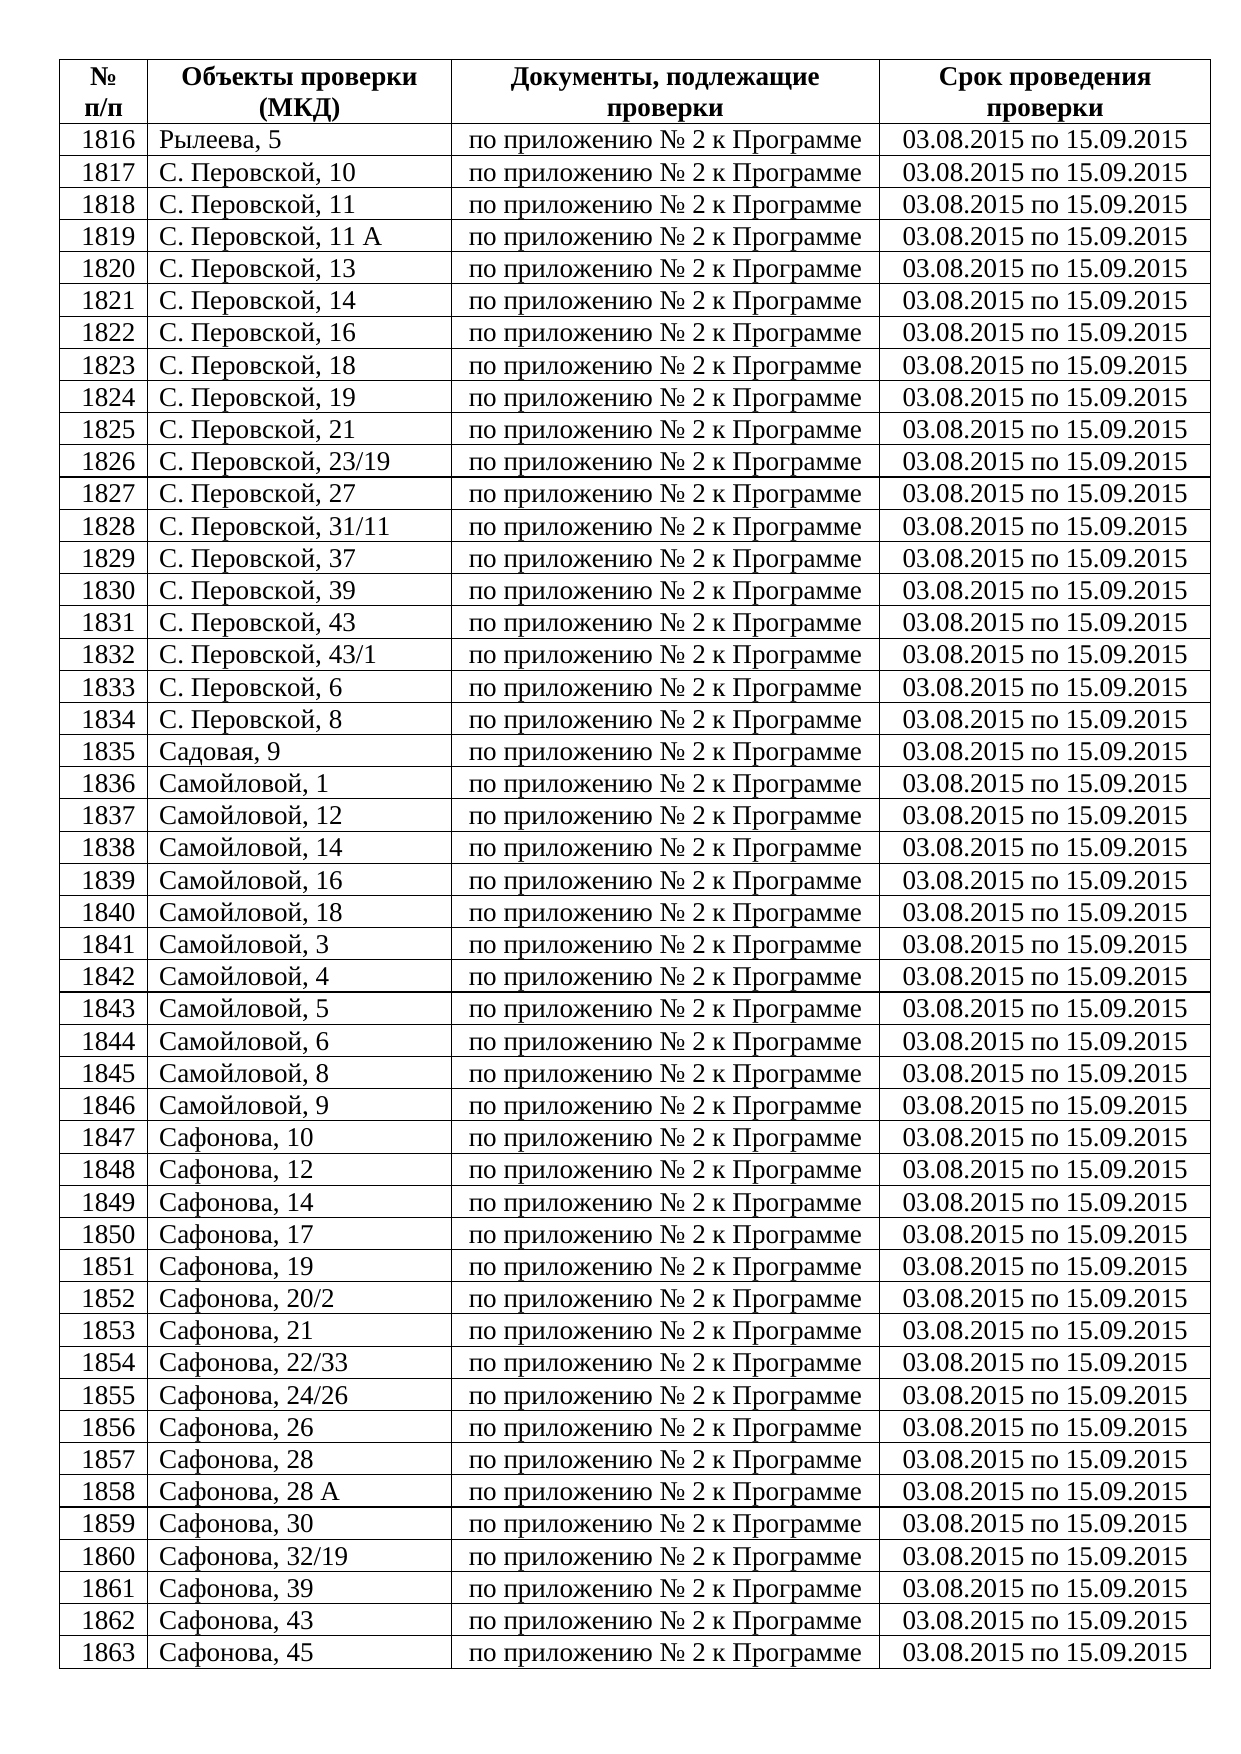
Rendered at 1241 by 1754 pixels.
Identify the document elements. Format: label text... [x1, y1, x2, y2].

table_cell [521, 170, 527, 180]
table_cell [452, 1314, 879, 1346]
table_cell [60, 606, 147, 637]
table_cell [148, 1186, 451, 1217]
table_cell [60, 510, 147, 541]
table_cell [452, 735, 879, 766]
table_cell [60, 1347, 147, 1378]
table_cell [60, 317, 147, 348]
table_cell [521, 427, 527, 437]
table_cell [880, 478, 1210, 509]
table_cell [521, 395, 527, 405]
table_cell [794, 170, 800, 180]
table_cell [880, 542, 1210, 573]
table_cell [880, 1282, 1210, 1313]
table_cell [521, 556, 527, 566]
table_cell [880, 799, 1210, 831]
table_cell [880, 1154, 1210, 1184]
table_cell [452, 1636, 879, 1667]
table_header № п/п [60, 60, 147, 122]
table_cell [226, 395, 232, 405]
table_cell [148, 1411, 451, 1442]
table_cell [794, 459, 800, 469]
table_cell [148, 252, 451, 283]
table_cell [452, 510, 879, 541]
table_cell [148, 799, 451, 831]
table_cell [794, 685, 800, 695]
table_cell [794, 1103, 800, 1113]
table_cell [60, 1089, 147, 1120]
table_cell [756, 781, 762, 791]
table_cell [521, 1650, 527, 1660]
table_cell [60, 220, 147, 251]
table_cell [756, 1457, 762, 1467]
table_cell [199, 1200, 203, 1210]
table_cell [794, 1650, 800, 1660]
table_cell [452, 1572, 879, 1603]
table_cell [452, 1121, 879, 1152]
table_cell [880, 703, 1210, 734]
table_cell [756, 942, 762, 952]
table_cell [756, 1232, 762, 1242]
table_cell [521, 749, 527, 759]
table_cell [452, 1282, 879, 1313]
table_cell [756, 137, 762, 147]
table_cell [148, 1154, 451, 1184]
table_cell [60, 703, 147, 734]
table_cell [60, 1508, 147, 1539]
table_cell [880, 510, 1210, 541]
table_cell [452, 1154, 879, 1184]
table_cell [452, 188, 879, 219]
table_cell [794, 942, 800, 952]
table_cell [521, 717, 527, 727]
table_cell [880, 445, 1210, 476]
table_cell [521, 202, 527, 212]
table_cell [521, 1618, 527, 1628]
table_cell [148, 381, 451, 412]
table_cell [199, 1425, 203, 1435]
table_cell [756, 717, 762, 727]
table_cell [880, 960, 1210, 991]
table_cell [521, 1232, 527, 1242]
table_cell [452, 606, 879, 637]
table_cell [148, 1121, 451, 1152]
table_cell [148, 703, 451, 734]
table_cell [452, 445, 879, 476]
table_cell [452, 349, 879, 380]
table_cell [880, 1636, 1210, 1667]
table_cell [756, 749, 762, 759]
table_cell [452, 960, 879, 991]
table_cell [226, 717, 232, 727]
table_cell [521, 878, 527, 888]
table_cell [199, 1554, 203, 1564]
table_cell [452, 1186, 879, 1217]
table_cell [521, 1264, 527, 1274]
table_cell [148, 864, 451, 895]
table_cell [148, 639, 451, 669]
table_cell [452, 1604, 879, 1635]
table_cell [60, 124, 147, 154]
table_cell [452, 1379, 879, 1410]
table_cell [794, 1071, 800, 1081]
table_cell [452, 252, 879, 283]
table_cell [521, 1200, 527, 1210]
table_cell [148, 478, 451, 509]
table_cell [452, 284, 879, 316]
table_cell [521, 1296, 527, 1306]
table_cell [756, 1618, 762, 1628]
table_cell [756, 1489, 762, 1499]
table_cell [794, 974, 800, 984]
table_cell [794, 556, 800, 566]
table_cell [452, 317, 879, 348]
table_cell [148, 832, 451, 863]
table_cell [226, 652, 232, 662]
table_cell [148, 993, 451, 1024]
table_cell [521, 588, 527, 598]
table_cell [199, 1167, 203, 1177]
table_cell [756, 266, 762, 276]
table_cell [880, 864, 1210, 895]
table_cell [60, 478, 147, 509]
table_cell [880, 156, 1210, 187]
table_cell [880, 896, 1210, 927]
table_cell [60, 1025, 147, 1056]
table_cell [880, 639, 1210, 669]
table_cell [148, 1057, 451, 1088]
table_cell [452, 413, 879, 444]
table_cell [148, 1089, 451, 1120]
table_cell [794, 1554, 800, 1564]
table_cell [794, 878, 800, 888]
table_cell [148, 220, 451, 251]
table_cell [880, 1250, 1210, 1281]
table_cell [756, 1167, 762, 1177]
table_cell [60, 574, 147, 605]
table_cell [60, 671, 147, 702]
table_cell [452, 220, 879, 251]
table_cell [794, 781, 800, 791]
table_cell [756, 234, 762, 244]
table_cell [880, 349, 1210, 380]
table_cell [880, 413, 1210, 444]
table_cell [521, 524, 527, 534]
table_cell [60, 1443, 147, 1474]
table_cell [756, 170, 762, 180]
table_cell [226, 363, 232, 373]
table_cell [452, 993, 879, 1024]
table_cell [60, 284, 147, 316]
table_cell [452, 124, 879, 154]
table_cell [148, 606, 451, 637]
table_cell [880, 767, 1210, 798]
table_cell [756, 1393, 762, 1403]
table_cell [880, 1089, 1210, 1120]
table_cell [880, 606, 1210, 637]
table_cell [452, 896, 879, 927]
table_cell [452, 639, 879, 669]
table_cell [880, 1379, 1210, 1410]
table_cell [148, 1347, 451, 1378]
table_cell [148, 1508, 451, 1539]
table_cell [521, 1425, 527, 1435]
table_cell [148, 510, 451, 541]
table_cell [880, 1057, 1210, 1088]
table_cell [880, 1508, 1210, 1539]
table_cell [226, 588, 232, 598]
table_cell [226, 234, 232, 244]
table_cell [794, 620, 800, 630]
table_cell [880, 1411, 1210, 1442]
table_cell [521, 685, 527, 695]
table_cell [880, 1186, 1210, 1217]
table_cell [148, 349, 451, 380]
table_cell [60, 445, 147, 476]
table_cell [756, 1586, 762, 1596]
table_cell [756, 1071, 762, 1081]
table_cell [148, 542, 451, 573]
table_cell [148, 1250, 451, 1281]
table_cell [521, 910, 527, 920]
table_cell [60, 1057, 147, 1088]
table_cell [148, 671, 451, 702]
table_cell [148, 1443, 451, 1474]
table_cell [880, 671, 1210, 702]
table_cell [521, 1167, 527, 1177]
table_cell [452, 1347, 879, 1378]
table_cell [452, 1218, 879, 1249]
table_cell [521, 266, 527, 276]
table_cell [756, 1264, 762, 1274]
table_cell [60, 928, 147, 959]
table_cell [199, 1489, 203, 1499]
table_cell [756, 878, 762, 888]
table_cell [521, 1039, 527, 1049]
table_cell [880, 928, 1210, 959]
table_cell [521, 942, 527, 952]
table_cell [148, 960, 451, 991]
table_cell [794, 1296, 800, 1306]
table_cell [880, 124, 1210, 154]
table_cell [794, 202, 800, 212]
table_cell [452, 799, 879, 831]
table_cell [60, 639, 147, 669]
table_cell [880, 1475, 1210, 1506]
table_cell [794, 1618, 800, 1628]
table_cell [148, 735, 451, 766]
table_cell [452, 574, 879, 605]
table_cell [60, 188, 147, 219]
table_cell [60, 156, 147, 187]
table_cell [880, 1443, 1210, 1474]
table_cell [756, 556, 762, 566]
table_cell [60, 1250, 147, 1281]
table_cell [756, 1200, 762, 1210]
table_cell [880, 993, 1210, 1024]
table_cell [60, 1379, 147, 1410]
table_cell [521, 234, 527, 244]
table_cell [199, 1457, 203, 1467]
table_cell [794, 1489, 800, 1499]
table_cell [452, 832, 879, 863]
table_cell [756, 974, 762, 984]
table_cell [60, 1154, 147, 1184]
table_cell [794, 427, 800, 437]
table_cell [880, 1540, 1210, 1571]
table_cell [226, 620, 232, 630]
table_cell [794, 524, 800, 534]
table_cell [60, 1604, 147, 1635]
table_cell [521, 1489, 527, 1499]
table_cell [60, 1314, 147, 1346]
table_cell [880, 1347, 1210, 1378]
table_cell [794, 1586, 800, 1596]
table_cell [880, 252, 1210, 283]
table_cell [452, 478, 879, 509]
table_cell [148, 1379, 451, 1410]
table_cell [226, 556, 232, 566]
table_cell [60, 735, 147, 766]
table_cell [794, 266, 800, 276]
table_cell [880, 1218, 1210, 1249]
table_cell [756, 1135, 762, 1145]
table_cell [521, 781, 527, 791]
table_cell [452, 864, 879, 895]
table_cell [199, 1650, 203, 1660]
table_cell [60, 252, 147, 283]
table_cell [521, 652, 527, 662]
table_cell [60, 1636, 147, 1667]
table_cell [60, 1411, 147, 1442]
table_header Объекты проверки (МКД) [148, 60, 451, 122]
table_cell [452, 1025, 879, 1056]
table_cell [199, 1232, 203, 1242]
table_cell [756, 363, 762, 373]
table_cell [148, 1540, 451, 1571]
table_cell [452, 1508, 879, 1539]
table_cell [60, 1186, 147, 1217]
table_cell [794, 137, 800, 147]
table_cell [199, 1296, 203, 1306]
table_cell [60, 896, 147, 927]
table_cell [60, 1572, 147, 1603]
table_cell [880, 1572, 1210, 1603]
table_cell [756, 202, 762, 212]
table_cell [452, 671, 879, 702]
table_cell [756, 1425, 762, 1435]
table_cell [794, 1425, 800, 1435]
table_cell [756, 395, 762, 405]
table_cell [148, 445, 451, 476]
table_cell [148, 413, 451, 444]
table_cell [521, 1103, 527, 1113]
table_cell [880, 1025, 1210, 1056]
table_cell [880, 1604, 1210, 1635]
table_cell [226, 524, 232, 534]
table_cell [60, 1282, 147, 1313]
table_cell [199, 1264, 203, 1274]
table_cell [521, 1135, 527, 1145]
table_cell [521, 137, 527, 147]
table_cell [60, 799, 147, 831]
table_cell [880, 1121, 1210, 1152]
table_header Срок проведения проверки [880, 60, 1210, 122]
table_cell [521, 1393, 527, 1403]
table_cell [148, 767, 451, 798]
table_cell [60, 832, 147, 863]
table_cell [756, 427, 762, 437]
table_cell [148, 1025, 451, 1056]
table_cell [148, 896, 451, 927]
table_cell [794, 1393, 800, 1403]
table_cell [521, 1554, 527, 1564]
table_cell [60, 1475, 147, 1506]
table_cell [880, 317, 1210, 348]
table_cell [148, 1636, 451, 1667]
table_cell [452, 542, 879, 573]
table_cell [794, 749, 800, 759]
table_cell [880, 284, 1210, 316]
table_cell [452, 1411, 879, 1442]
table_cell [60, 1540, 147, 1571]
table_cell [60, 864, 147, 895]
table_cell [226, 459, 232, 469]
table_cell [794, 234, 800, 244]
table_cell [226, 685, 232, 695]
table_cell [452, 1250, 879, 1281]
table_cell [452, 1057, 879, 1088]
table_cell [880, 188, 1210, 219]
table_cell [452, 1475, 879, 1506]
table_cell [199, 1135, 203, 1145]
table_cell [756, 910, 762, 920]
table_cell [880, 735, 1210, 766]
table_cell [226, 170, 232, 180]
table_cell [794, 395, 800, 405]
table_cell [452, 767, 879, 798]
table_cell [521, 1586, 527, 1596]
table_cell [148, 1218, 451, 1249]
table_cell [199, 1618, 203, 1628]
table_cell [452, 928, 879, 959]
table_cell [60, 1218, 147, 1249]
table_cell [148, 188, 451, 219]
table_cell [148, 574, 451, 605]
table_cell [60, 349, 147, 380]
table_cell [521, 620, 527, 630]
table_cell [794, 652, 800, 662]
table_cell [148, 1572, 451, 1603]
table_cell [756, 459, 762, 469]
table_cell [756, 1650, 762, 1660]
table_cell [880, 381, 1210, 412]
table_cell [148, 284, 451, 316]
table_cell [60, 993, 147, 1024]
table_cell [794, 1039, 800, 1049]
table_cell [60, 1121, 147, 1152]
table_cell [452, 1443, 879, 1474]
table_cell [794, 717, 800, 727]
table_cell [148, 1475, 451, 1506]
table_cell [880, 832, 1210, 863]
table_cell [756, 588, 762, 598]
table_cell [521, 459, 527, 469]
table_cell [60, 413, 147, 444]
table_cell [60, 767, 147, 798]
table_header Документы, подлежащие проверки [452, 60, 879, 122]
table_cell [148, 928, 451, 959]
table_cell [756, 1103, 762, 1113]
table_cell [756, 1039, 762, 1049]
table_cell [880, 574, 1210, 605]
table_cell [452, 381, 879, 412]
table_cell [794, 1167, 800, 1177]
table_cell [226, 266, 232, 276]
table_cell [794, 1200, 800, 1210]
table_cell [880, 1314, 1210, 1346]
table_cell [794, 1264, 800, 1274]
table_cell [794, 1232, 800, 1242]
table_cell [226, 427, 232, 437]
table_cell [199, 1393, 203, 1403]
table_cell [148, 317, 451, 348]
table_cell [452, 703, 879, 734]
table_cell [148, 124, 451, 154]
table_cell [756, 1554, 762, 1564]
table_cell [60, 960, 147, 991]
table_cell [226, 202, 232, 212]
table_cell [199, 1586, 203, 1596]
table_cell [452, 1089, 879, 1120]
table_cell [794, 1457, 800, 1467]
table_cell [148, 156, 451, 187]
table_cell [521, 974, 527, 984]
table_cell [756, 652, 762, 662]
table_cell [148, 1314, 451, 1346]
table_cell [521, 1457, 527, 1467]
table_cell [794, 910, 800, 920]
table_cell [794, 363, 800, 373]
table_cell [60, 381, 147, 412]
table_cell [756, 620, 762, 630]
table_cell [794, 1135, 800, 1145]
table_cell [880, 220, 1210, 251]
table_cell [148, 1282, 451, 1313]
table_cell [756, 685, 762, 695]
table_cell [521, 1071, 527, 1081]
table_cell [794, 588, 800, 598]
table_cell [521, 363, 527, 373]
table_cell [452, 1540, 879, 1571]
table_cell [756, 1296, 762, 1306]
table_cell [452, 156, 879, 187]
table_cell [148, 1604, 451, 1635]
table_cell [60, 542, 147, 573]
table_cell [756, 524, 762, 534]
